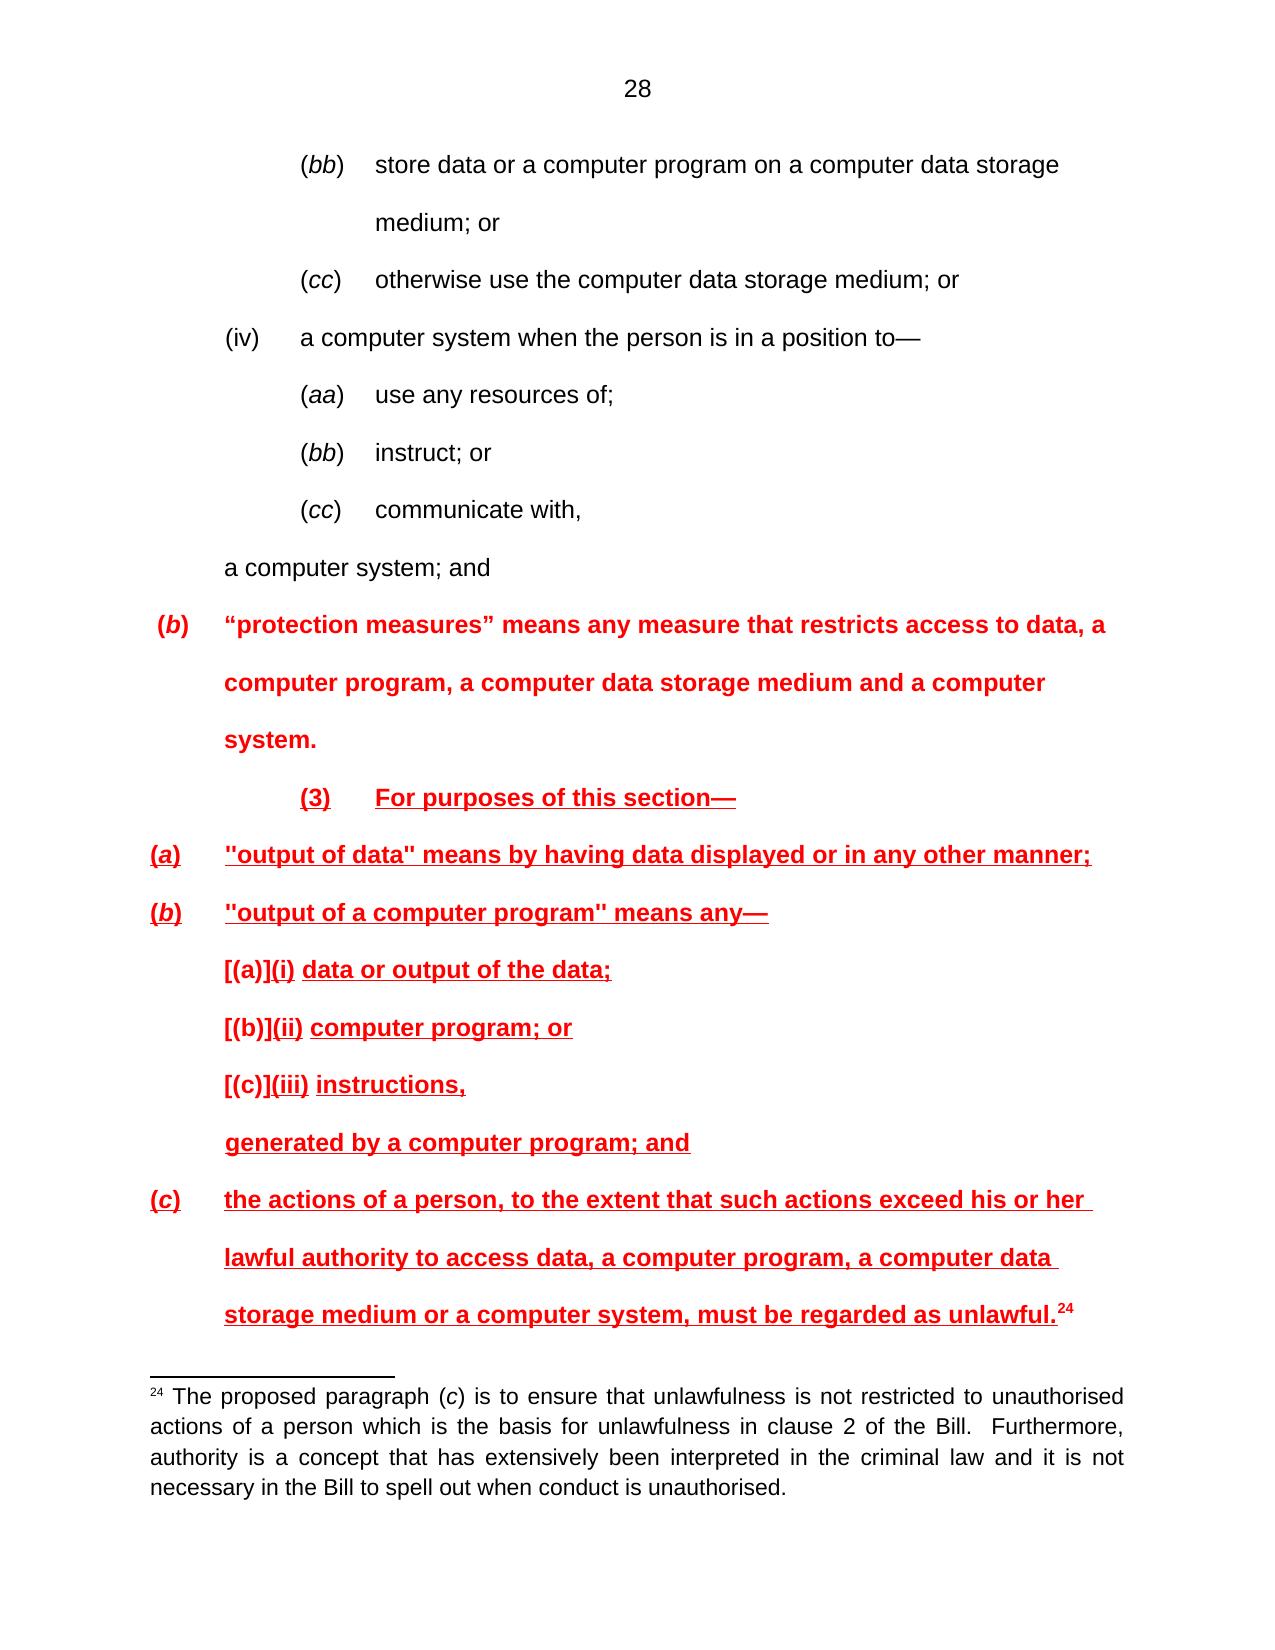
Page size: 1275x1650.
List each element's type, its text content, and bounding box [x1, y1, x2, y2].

text (b) ''output of a computer program'' means any— [150, 897, 1125, 926]
text [(c)](iii) instructions, [150, 1070, 1125, 1099]
text a computer system; and [224, 552, 1125, 581]
text [(a)](i) data or output of the data; [150, 955, 1125, 984]
text (a) ''output of data'' means by having data displayed or in any other manner; [150, 840, 1125, 869]
text generated by a computer program; and [224, 1127, 1125, 1156]
text (3) For purposes of this section— [150, 782, 1125, 811]
text (c) the actions of a person, to the extent that such actions exceed his or her lawful authority to access data, a computer program, a computer data storage medium or a computer system, must be regarded as unlawful. [150, 1185, 1125, 1329]
text (cc) otherwise use the computer data storage medium; or [224, 265, 1125, 294]
text (aa) use any resources of; [224, 380, 1125, 409]
text (cc) communicate with, [224, 495, 1125, 524]
text (b) “protection measures” means any measure that restricts access to data, a computer program, a computer data storage medium and a computer system. [150, 610, 1125, 754]
text [(b)](ii) computer program; or [150, 1012, 1125, 1041]
text (iv) a computer system when the person is in a position to— [224, 322, 1125, 351]
text (bb) instruct; or [224, 437, 1125, 466]
text (bb) store data or a computer program on a computer data storage medium; or [300, 150, 1125, 236]
